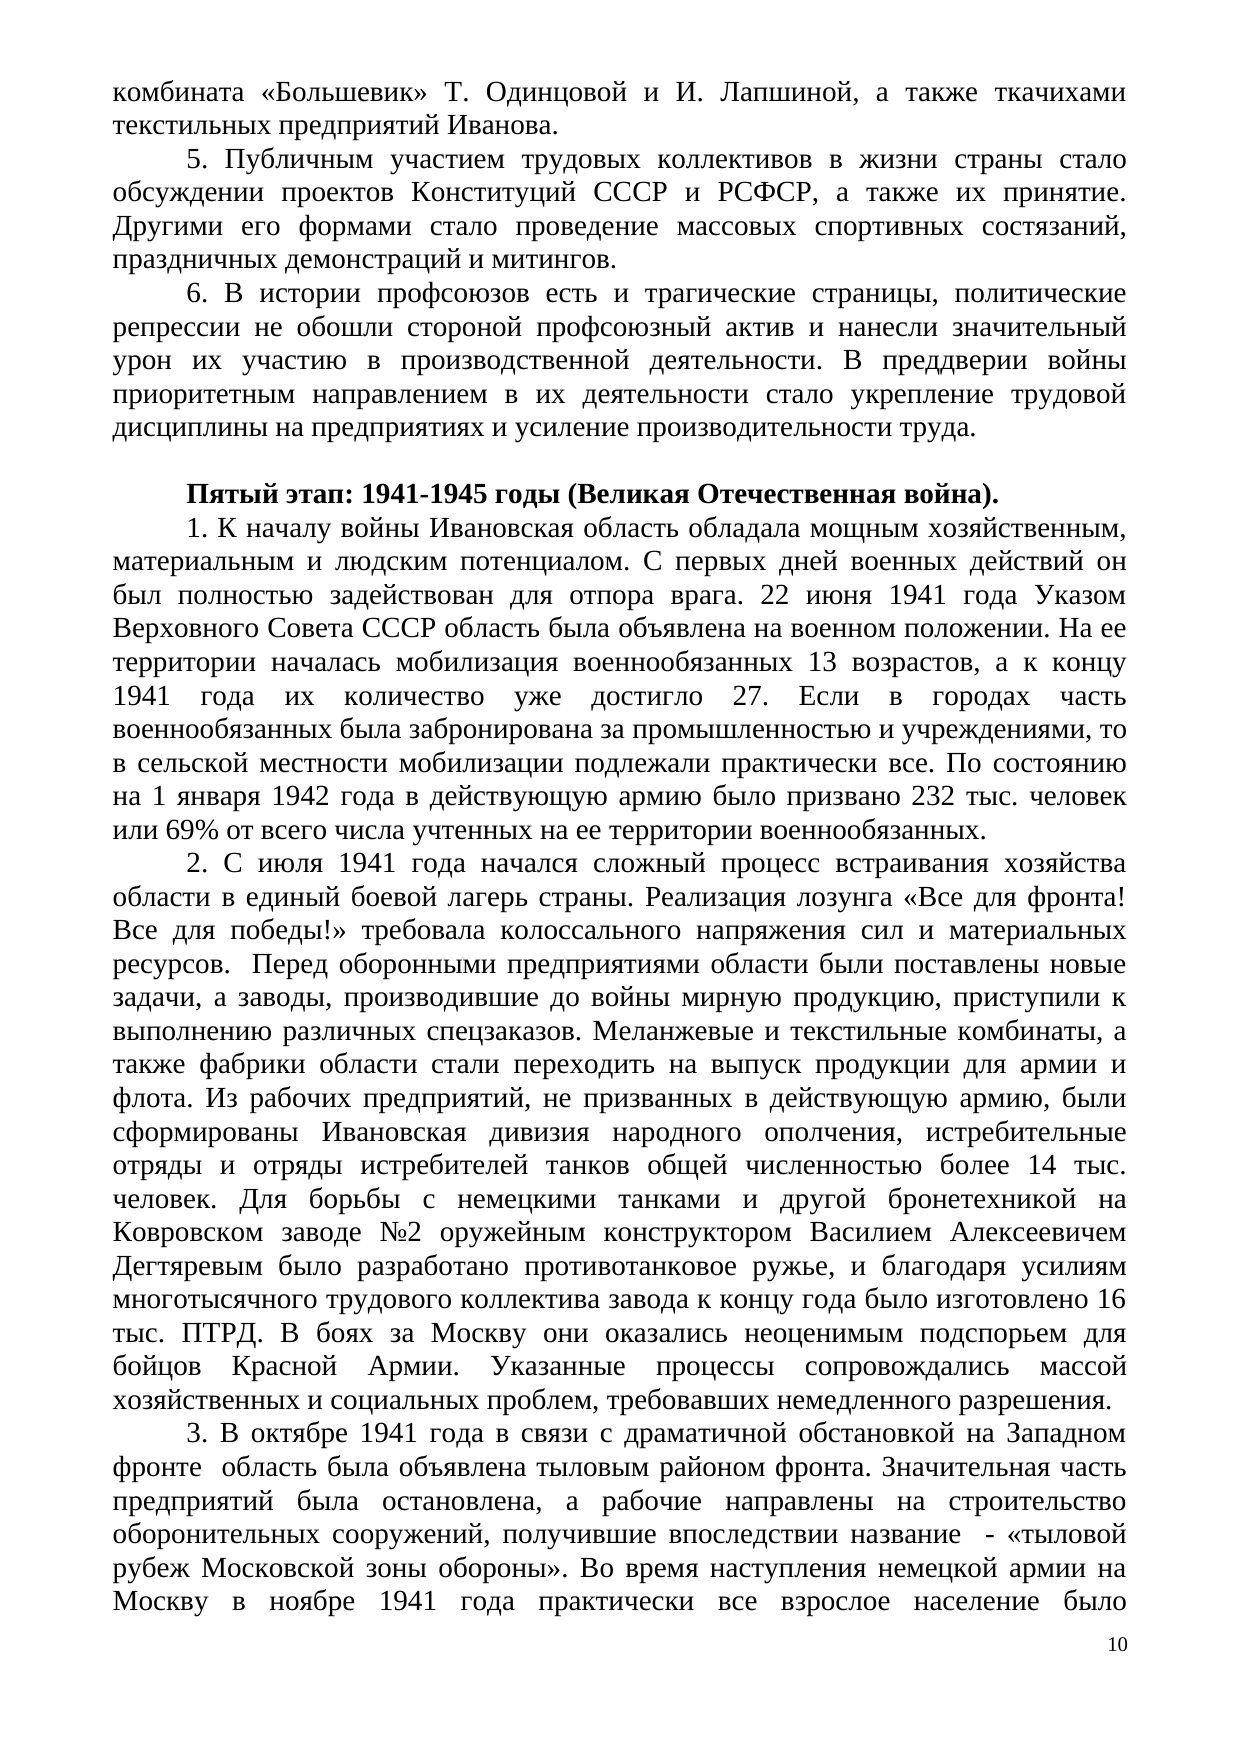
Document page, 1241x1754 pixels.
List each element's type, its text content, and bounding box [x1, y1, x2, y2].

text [112, 1416, 1128, 1617]
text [112, 74, 1128, 141]
text Пятый этап: 1941-1945 годы (Великая Отечественная война). [112, 476, 1128, 510]
text 5. Публичным участием трудовых коллективов в жизни страны стало обсуждении проектов Конституций СССР и РСФСР, а также их принятие. Другими его формами стало проведение массовых спортивных состязаний, праздничных демонстраций и митингов. [112, 141, 1128, 275]
text 1. К началу войны Ивановская область обладала мощным хозяйственным, материальным и людским потенциалом. С первых дней военных действий он был полностью задействован для отпора врага. 22 июня 1941 года Указом Верховного Совета СССР область была объявлена на военном положении. На ее территории началась мобилизация военнообязанных 13 возрастов, а к концу 1941 года их количество уже достигло 27. Если в городах часть военнообязанных была забронирована за промышленностью и учреждениями, то в сельской местности мобилизации подлежали практически все. По состоянию на 1 января 1942 года в действующую армию было призвано 232 тыс. человек или 69% от всего числа учтенных на ее территории военнообязанных. [112, 510, 1128, 845]
text 6. В истории профсоюзов есть и трагические страницы, политические репрессии не обошли стороной профсоюзный актив и нанесли значительный урон их участию в производственной деятельности. В преддверии войны приоритетным направлением в их деятельности стало укрепление трудовой дисциплины на предприятиях и усиление производительности труда. [112, 275, 1128, 443]
text 2. С июля 1941 года начался сложный процесс встраивания хозяйства области в единый боевой лагерь страны. Реализация лозунга «Все для фронта! Все для победы!» требовала колоссального напряжения сил и материальных ресурсов. Перед оборонными предприятиями области были поставлены новые задачи, а заводы, производившие до войны мирную продукцию, приступили к выполнению различных спецзаказов. Меланжевые и текстильные комбинаты, а также фабрики области стали переходить на выпуск продукции для армии и флота. Из рабочих предприятий, не призванных в действующую армию, были сформированы Ивановская дивизия народного ополчения, истребительные отряды и отряды истребителей танков общей численностью более 14 тыс. человек. Для борьбы с немецкими танками и другой бронетехникой на Ковровском заводе №2 оружейным конструктором Василием Алексеевичем Дегтяревым было разработано противотанковое ружье, и благодаря усилиям многотысячного трудового коллектива завода к концу года было изготовлено 16 тыс. ПТРД. В боях за Москву они оказались неоценимым подспорьем для бойцов Красной Армии. Указанные процессы сопровождались массой хозяйственных и социальных проблем, требовавших немедленного разрешения. [112, 845, 1128, 1416]
